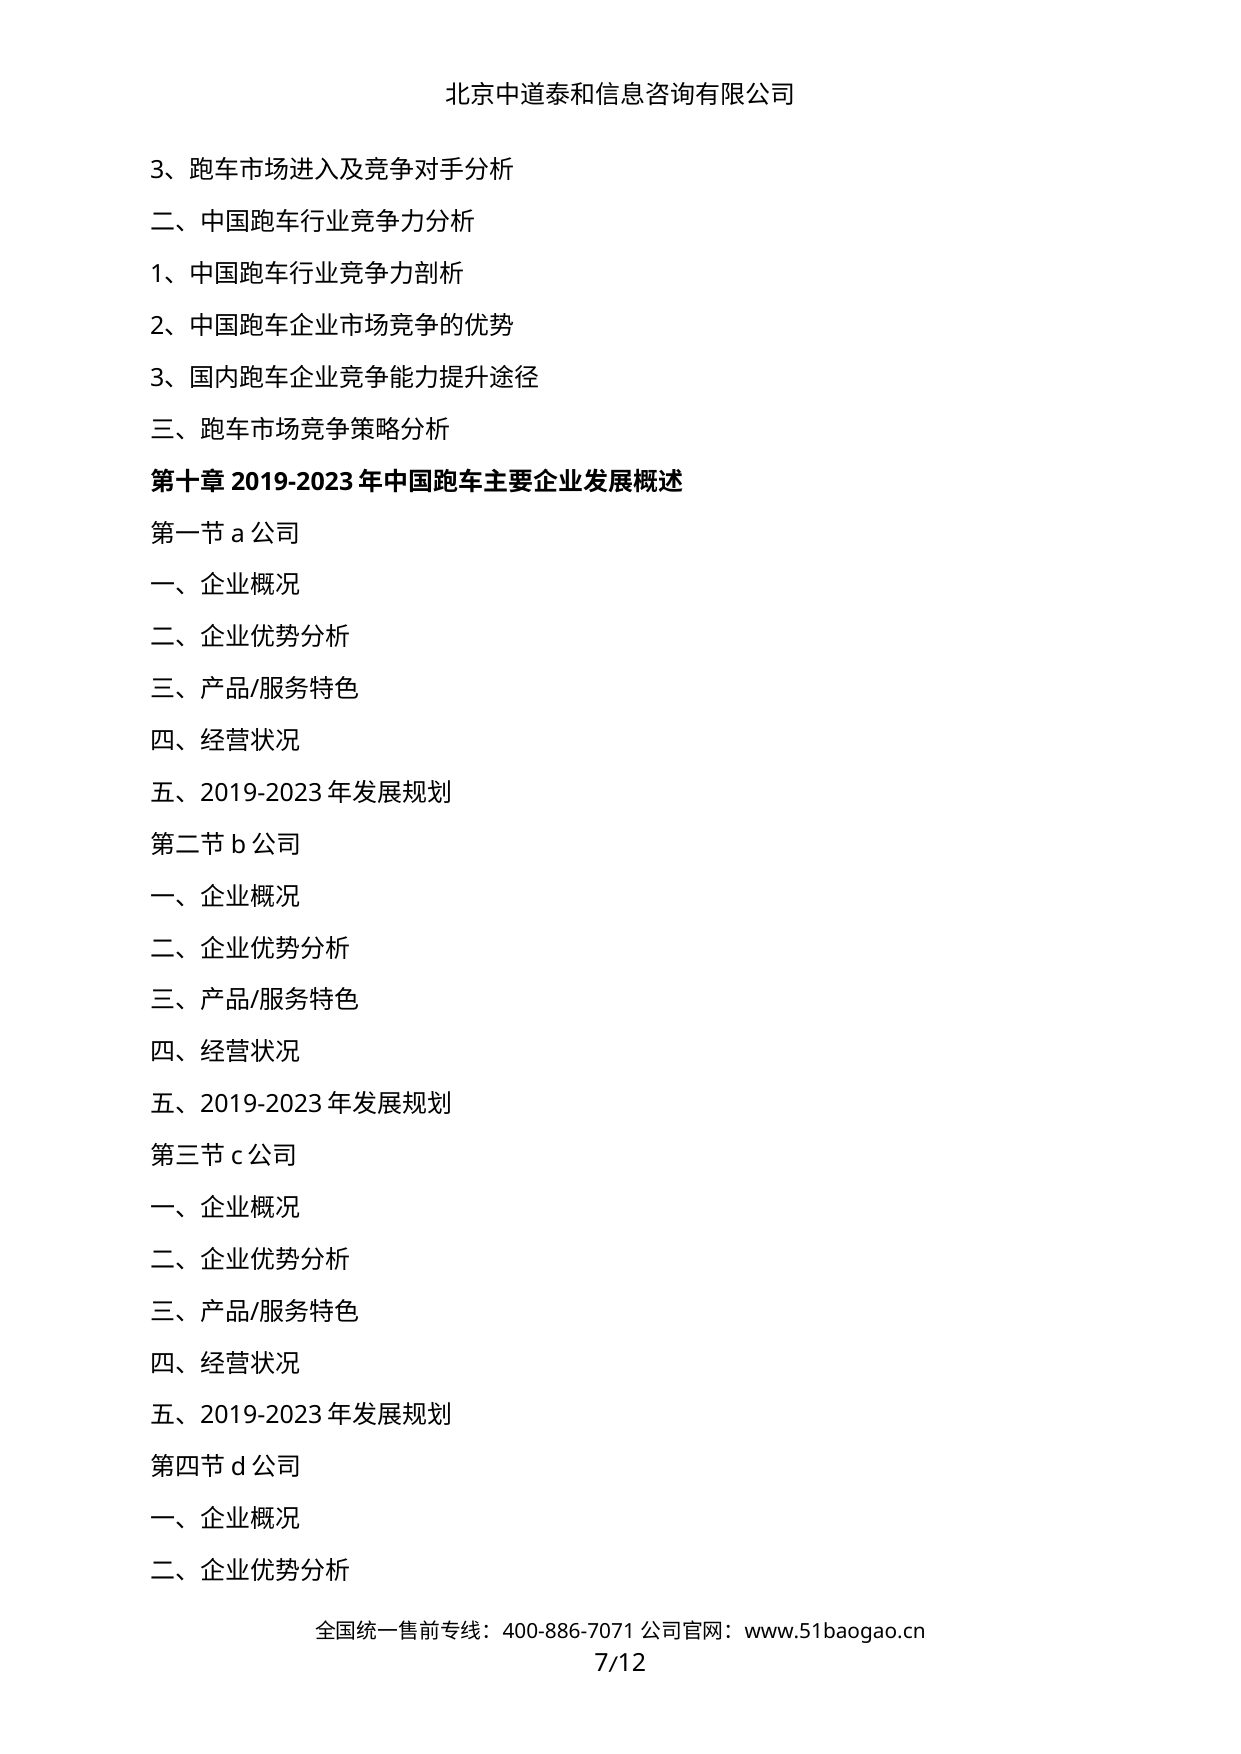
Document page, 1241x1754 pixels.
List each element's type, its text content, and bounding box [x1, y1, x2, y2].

text 三、跑车市场竞争策略分析 [150, 409, 1090, 446]
text 五、2019-2023年发展规划 [150, 1084, 1090, 1120]
text 第十章 2019-2023年中国跑车主要企业发展概述 [150, 461, 1090, 497]
text 三、产品/服务特色 [150, 669, 1090, 705]
text 一、企业概况 [150, 1499, 1090, 1535]
text 2、中国跑车企业市场竞争的优势 [150, 306, 1090, 342]
text 第四节 d公司 [150, 1447, 1090, 1483]
text 一、企业概况 [150, 1187, 1090, 1224]
text 二、企业优势分析 [150, 1551, 1090, 1587]
text 3、国内跑车企业竞争能力提升途径 [150, 357, 1090, 394]
text 一、企业概况 [150, 876, 1090, 912]
text 四、经营状况 [150, 721, 1090, 757]
text 第一节 a公司 [150, 513, 1090, 549]
text 二、中国跑车行业竞争力分析 [150, 202, 1090, 238]
text 一、企业概况 [150, 565, 1090, 601]
text 第三节 c公司 [150, 1136, 1090, 1172]
text 二、企业优势分析 [150, 1239, 1090, 1276]
text 五、2019-2023年发展规划 [150, 1395, 1090, 1431]
text 三、产品/服务特色 [150, 980, 1090, 1016]
text 三、产品/服务特色 [150, 1291, 1090, 1327]
text 四、经营状况 [150, 1343, 1090, 1379]
text 3、跑车市场进入及竞争对手分析 [150, 150, 1090, 186]
text 1、中国跑车行业竞争力剖析 [150, 254, 1090, 290]
text 第二节 b公司 [150, 824, 1090, 861]
text 五、2019-2023年发展规划 [150, 772, 1090, 809]
text 二、企业优势分析 [150, 617, 1090, 653]
text 二、企业优势分析 [150, 928, 1090, 964]
text 四、经营状况 [150, 1032, 1090, 1068]
